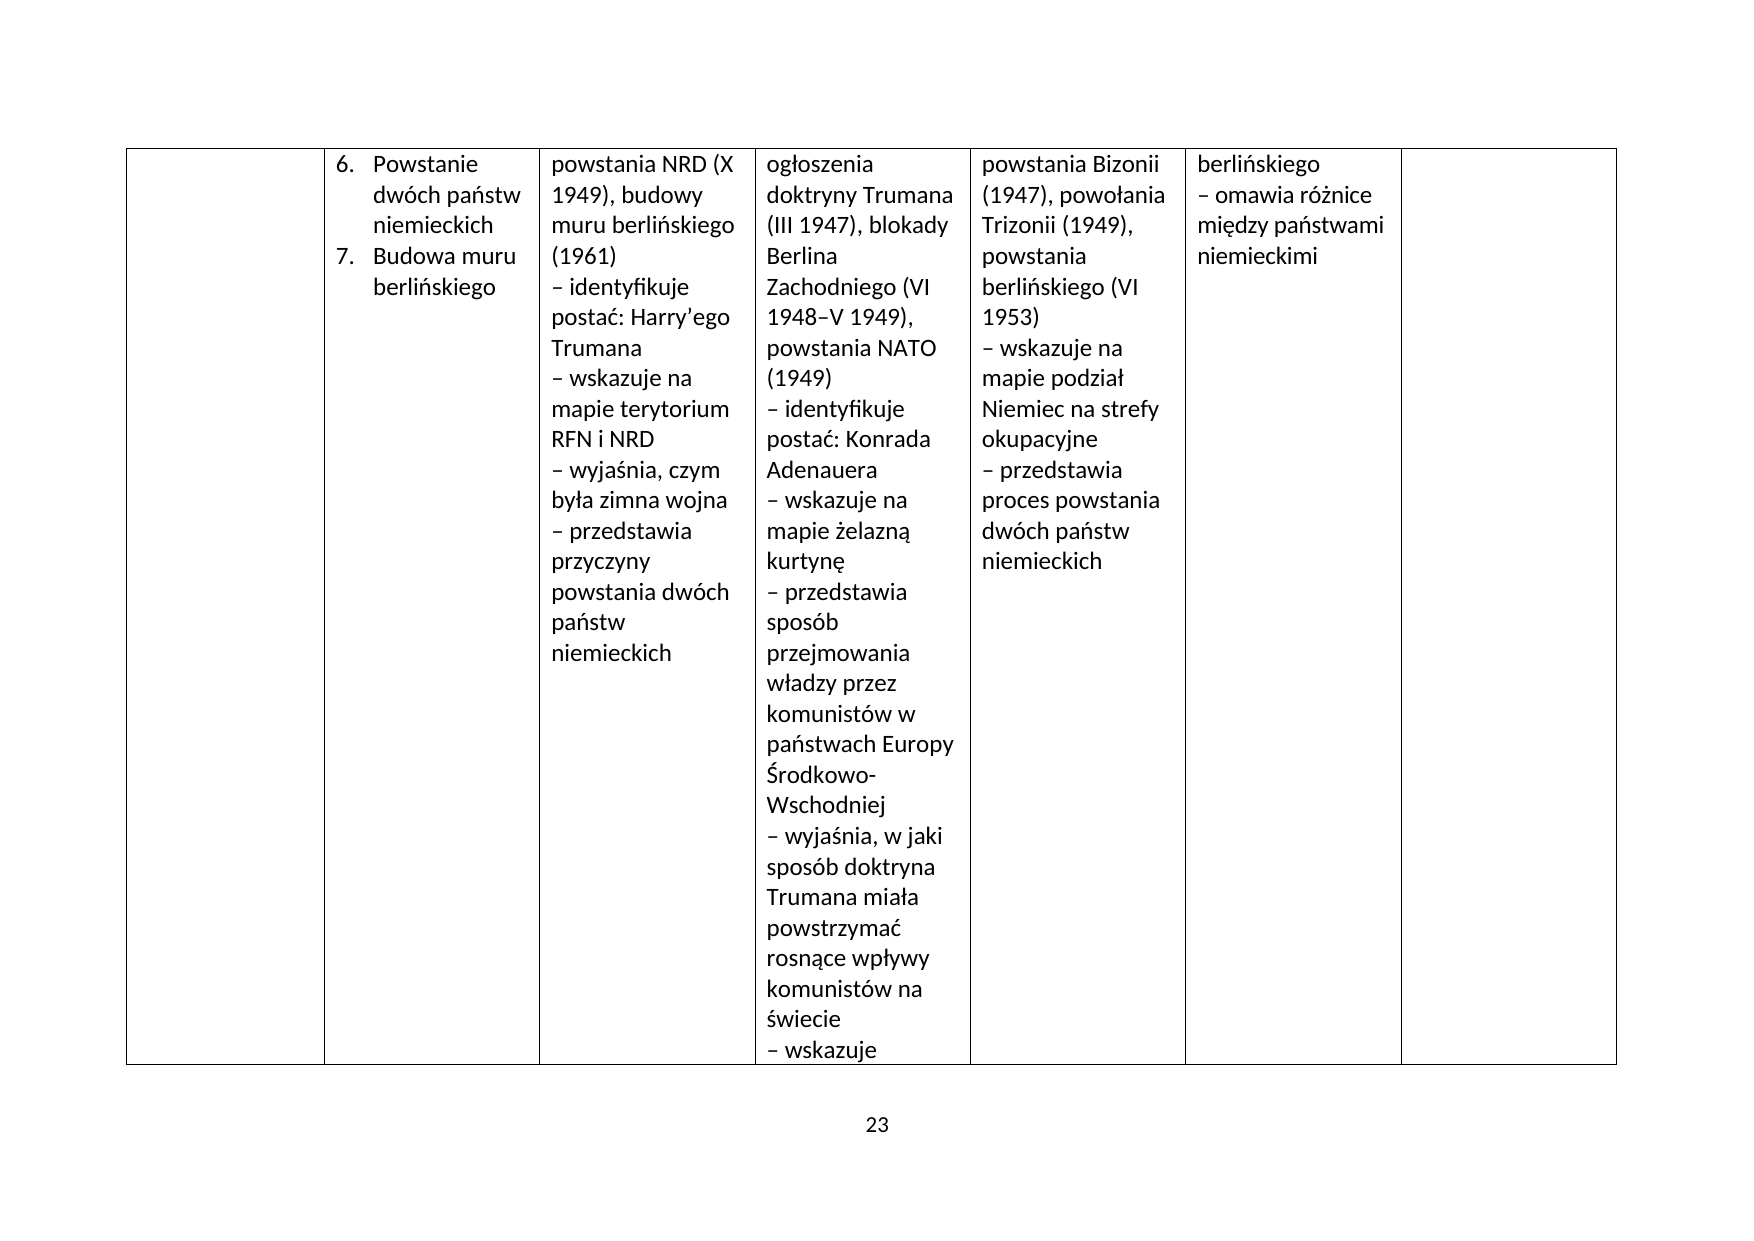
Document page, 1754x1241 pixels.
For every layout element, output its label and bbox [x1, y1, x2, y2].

table_cell [127, 149, 324, 1064]
table_cell [756, 149, 970, 1064]
table_cell [971, 149, 1185, 1064]
table_cell [1186, 149, 1401, 1064]
table_cell [325, 149, 539, 1064]
table_cell [1402, 149, 1616, 1064]
table_cell [540, 149, 755, 1064]
